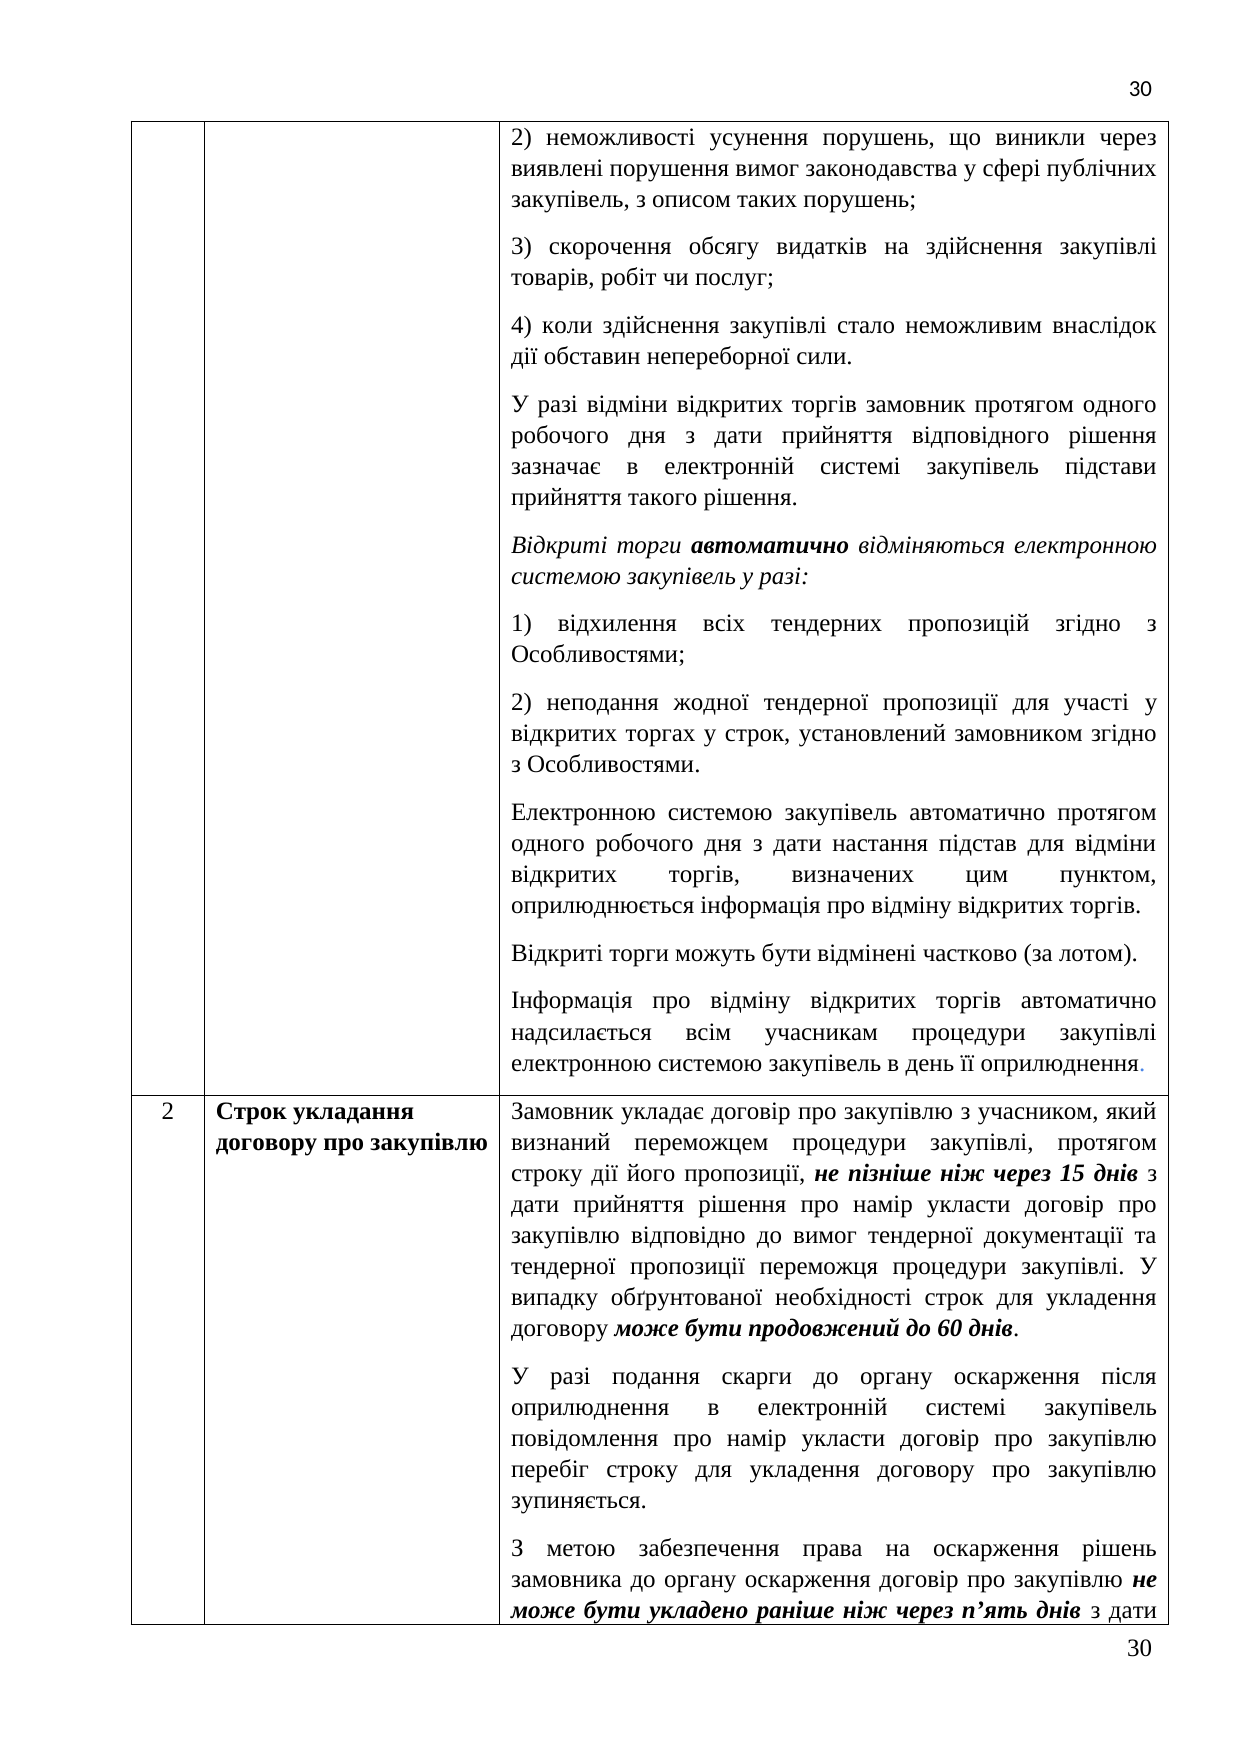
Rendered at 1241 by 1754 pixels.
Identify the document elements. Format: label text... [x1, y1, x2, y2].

table_cell 1 [132, 122, 204, 1095]
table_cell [205, 1096, 499, 1624]
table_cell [500, 1096, 1168, 1624]
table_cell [500, 122, 1168, 1095]
table_cell 2 [132, 1096, 204, 1624]
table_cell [205, 122, 499, 1095]
